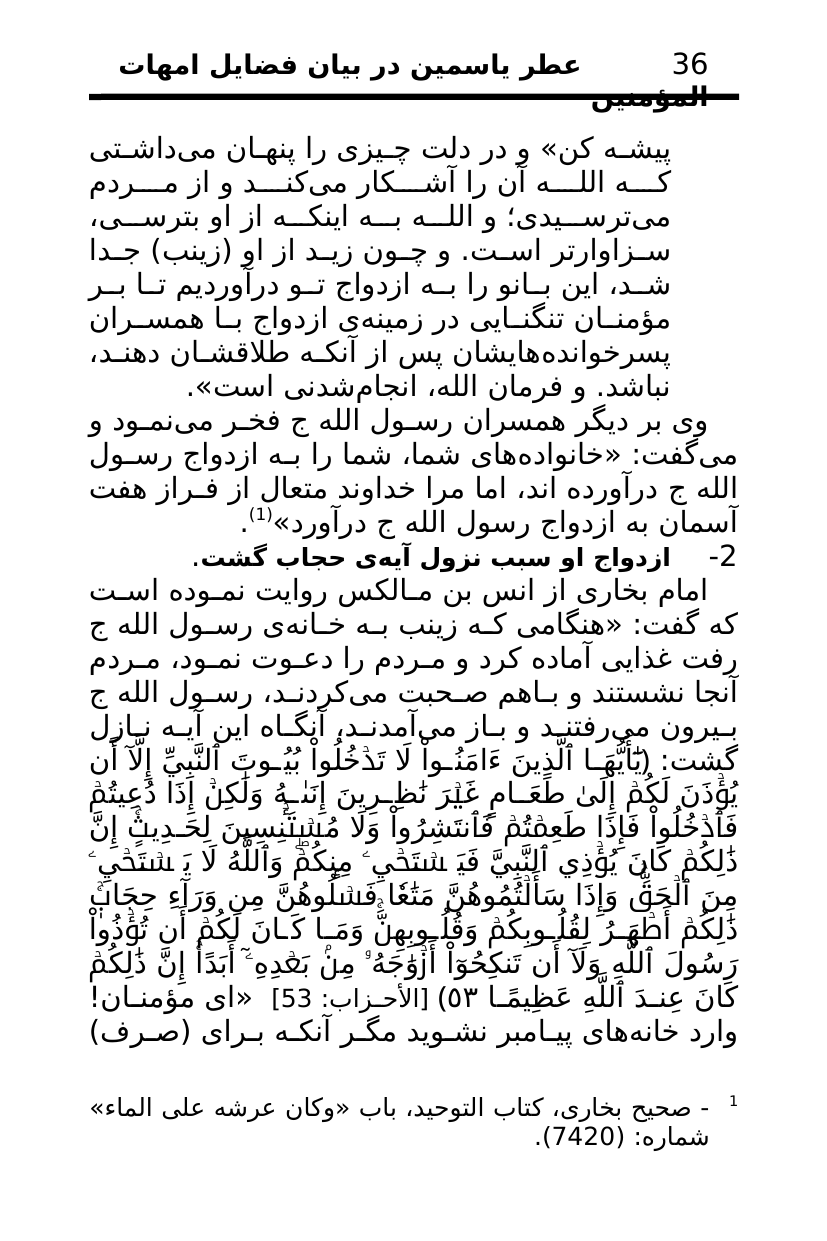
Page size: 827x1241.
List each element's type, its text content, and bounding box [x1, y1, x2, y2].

list ازدواج او سبب نزول آیه‌ی حجاب گشت. [89, 539, 708, 573]
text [89, 573, 738, 1048]
text وی بر دیگر همسران رسول الله ج فخر می‌نمود و می‌گفت: «خانواده‌های شما، شما را به ازدواج رسول الله ج درآورده اند، اما مرا خداوند متعال از فراز هفت آسمان به ازدواج رسول الله ج درآورد»(). [89, 403, 738, 539]
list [89, 132, 708, 403]
